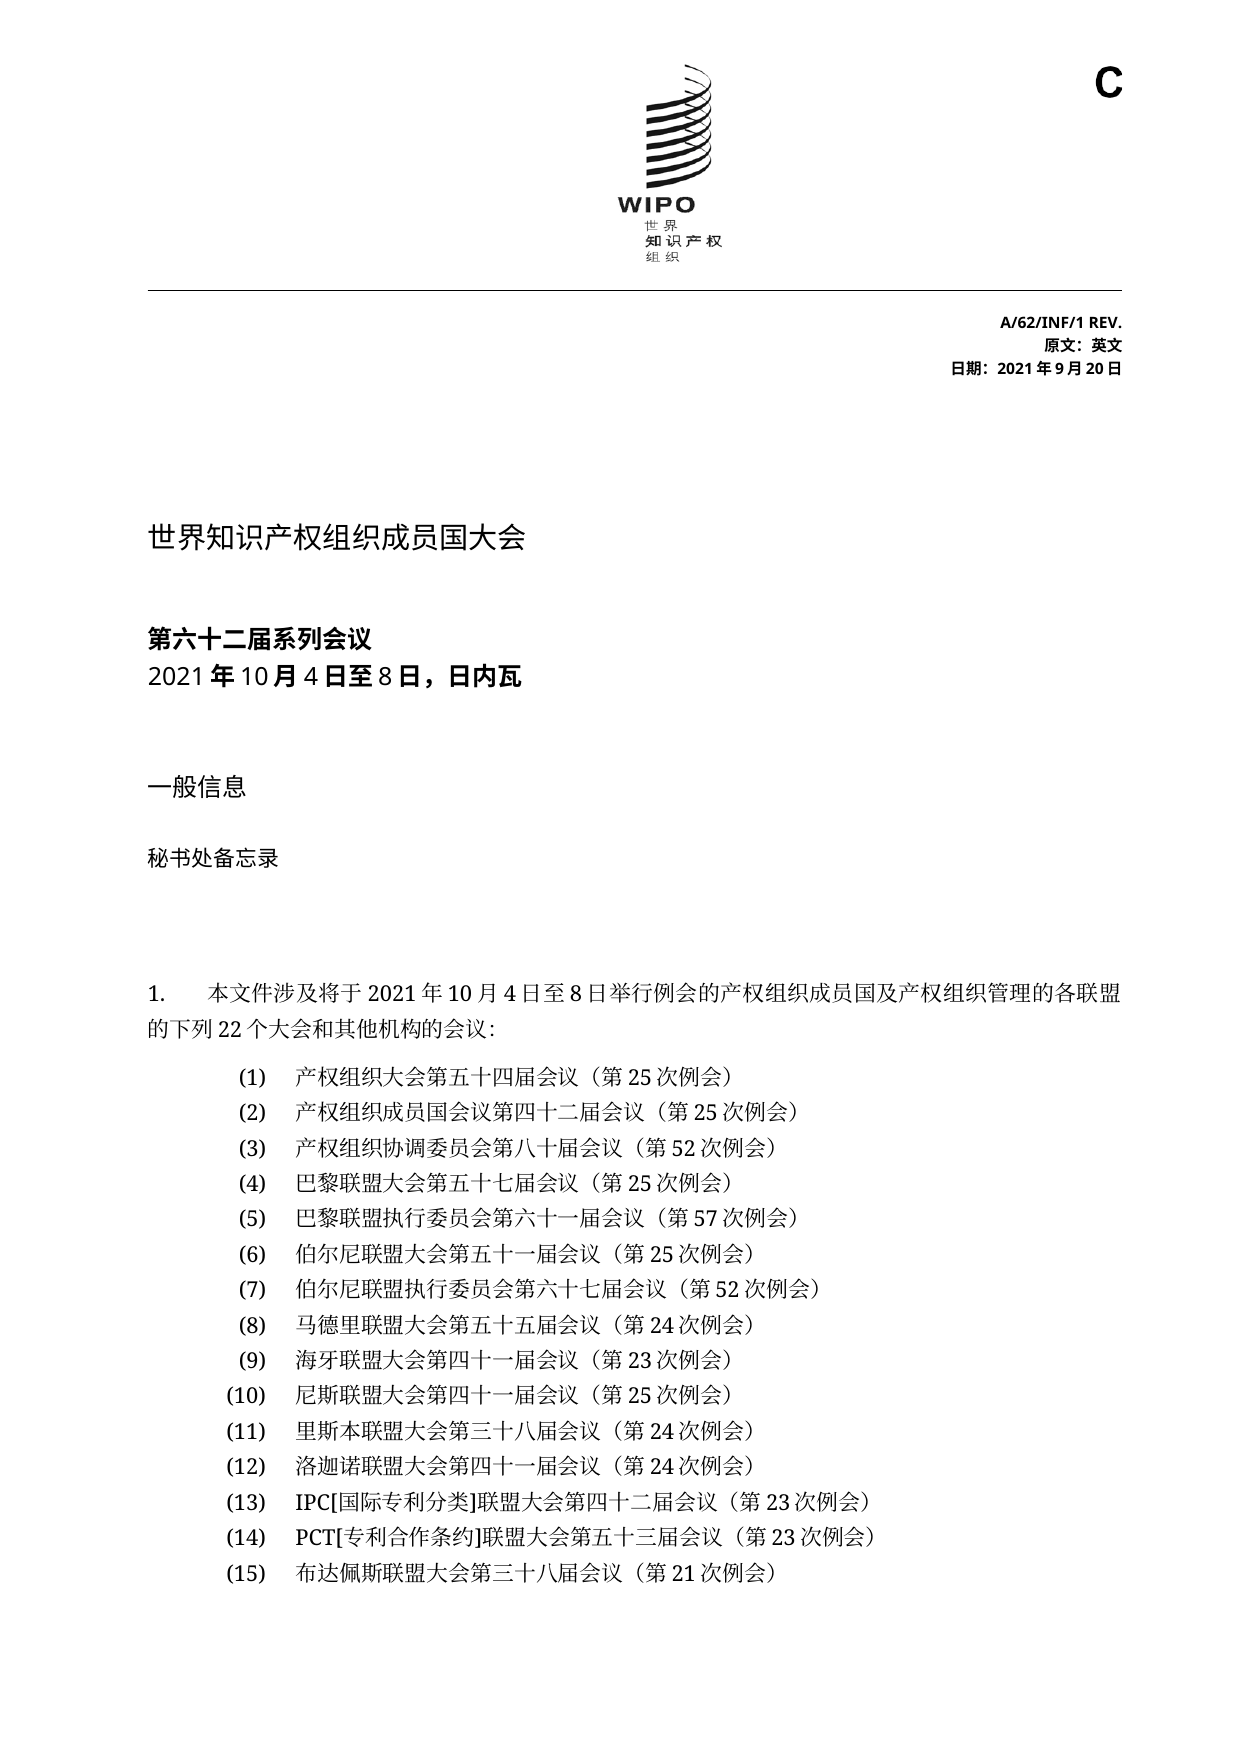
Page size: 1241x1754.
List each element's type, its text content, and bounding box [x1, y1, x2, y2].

text (15) 布达佩斯联盟大会第三十八届会议（第21次例会） [216, 1552, 1122, 1587]
text (2) 产权组织成员国会议第四十二届会议（第25次例会） [216, 1091, 1122, 1127]
text 一般信息 [148, 767, 1122, 803]
text (14) PCT[专利合作条约]联盟大会第五十三届会议（第23次例会） [216, 1516, 1122, 1552]
text 第六十二届系列会议 2021年10月4日至8日，日内瓦 [148, 620, 1122, 692]
text (8) 马德里联盟大会第五十五届会议（第24次例会） [216, 1304, 1122, 1339]
text 原文：英文 [148, 333, 1122, 356]
text 1. 本文件涉及将于2021年10月4日至8日举行例会的产权组织成员国及产权组织管理的各联盟的下列22个大会和其他机构的会议： [148, 973, 1122, 1043]
picture [613, 59, 1123, 278]
text (5) 巴黎联盟执行委员会第六十一届会议（第57次例会） [216, 1198, 1122, 1233]
text (7) 伯尔尼联盟执行委员会第六十七届会议（第52次例会） [216, 1268, 1122, 1304]
text (6) 伯尔尼联盟大会第五十一届会议（第25次例会） [216, 1233, 1122, 1268]
text 日期：2021年9月20日 [148, 356, 1122, 379]
text (11) 里斯本联盟大会第三十八届会议（第24次例会） [216, 1410, 1122, 1446]
text A/62/inf/1 rev. [148, 291, 1122, 333]
text (12) 洛迦诺联盟大会第四十一届会议（第24次例会） [216, 1446, 1122, 1481]
text 世界知识产权组织成员国大会 [148, 515, 1122, 557]
text (4) 巴黎联盟大会第五十七届会议（第25次例会） [216, 1162, 1122, 1198]
text (3) 产权组织协调委员会第八十届会议（第52次例会） [216, 1127, 1122, 1162]
text (9) 海牙联盟大会第四十一届会议（第23次例会） [216, 1339, 1122, 1375]
text (13) IPC[国际专利分类]联盟大会第四十二届会议（第23次例会） [216, 1481, 1122, 1516]
text (1) 产权组织大会第五十四届会议（第25次例会） [216, 1056, 1122, 1091]
text (10) 尼斯联盟大会第四十一届会议（第25次例会） [216, 1375, 1122, 1410]
text 秘书处备忘录 [148, 841, 1122, 873]
